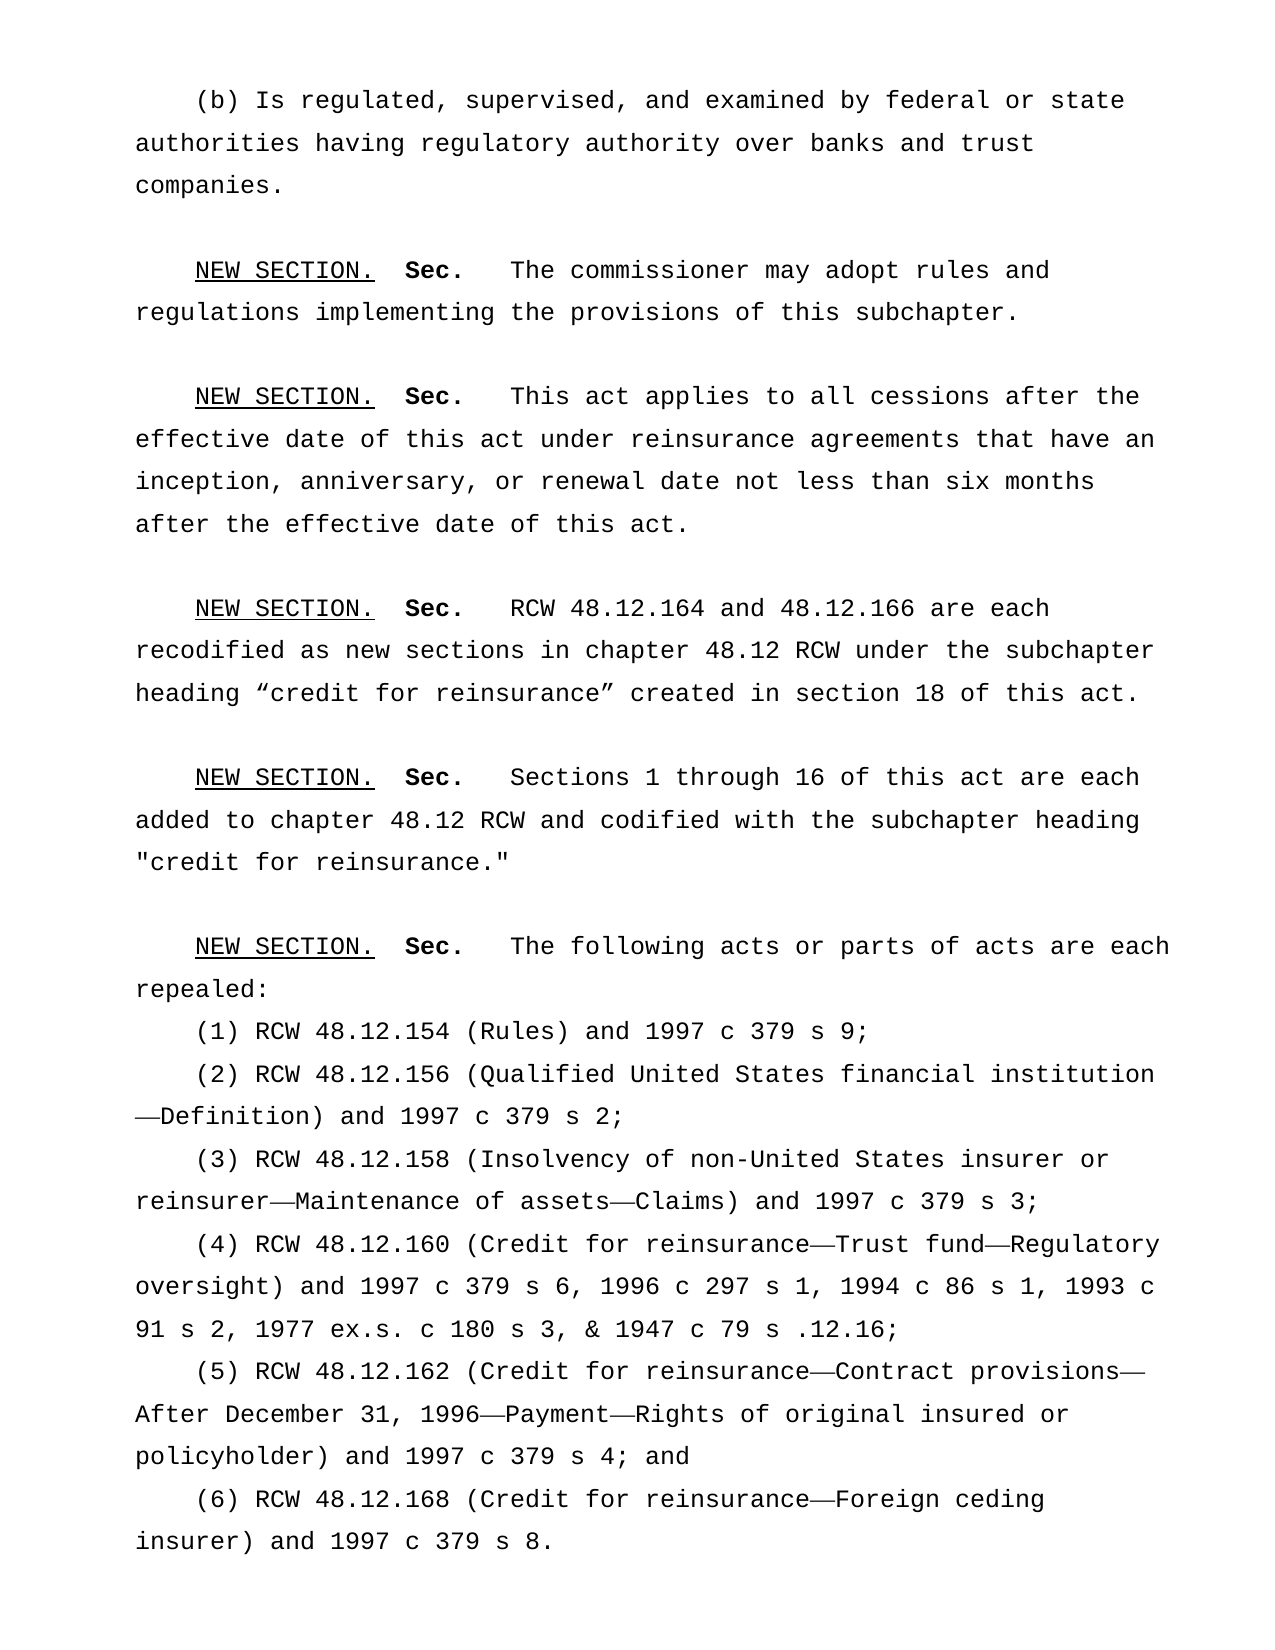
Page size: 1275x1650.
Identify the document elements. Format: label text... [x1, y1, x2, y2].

text NEW SECTION. Sec. The following acts or parts of acts are each repealed: [135, 921, 1170, 1006]
text NEW SECTION. Sec. Sections 1 through 16 of this act are each added to chapter 48.12 RCW and codified with the subchapter heading "credit for reinsurance." [135, 752, 1170, 879]
text (5) RCW 48.12.162 (Credit for reinsurance—Contract provisions—After December 31, 1996—Payment—Rights of original insured or policyholder) and 1997 c 379 s 4; and [135, 1346, 1170, 1473]
text (b) Is regulated, supervised, and examined by federal or state authorities having regulatory authority over banks and trust companies. [135, 75, 1170, 202]
text (2) RCW 48.12.156 (Qualified United States financial institution—Definition) and 1997 c 379 s 2; [135, 1048, 1170, 1133]
text NEW SECTION. Sec. This act applies to all cessions after the effective date of this act under reinsurance agreements that have an inception, anniversary, or renewal date not less than six months after the effective date of this act. [135, 371, 1170, 541]
text NEW SECTION. Sec. RCW 48.12.164 and 48.12.166 are each recodified as new sections in chapter 48.12 RCW under the subchapter heading “credit for reinsurance” created in section 18 of this act. [135, 582, 1170, 710]
text NEW SECTION. Sec. The commissioner may adopt rules and regulations implementing the provisions of this subchapter. [135, 244, 1170, 329]
text (3) RCW 48.12.158 (Insolvency of non-United States insurer or reinsurer—Maintenance of assets—Claims) and 1997 c 379 s 3; [135, 1133, 1170, 1218]
text (4) RCW 48.12.160 (Credit for reinsurance—Trust fund—Regulatory oversight) and 1997 c 379 s 6, 1996 c 297 s 1, 1994 c 86 s 1, 1993 c 91 s 2, 1977 ex.s. c 180 s 3, & 1947 c 79 s .12.16; [135, 1218, 1170, 1346]
text (1) RCW 48.12.154 (Rules) and 1997 c 379 s 9; [135, 1006, 1170, 1048]
text (6) RCW 48.12.168 (Credit for reinsurance—Foreign ceding insurer) and 1997 c 379 s 8. [135, 1473, 1170, 1558]
